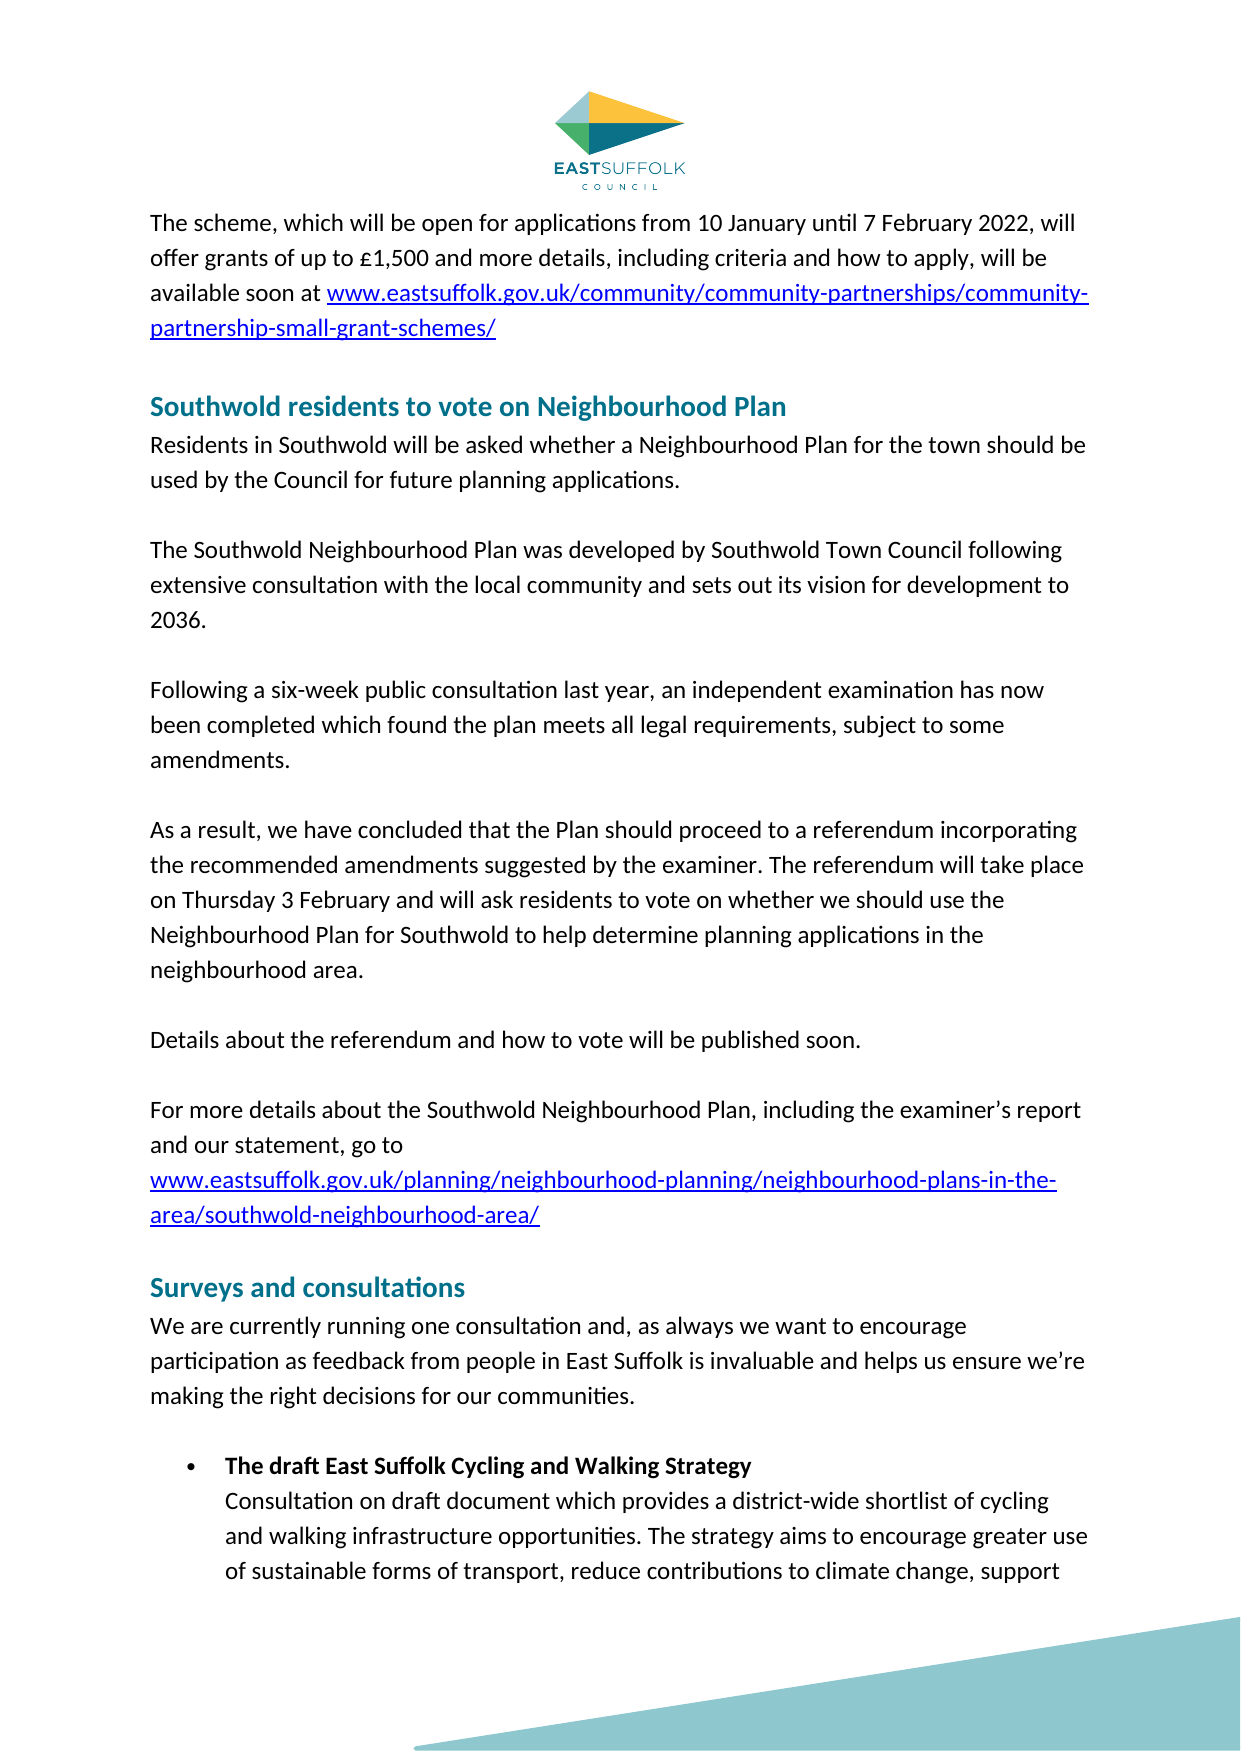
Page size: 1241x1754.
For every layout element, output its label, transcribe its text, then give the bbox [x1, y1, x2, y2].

text Following a six-week public consultation last year, an independent examination has now been completed which found the plan meets all legal requirements, subject to some amendments. [150, 674, 1090, 775]
picture [536, 73, 704, 208]
text For more details about the Southwold Neighbourhood Plan, including the examiner’s report and our statement, go to www.eastsuffolk.gov.uk/planning/neighbourhood-planning/neighbourhood-plans-in-the-area/southwold-neighbourhood-area/ [150, 1094, 1090, 1230]
list The draft East Suffolk Cycling and Walking Strategy [187, 1450, 1090, 1481]
text Southwold residents to vote on Neighbourhood Plan [150, 388, 1090, 424]
text We are currently running one consultation and, as always we want to encourage participation as feedback from people in East Suffolk is invaluable and helps us ensure we’re making the right decisions for our communities. [150, 1310, 1090, 1411]
text Surveys and consultations [150, 1269, 1090, 1305]
text Details about the referendum and how to vote will be published soon. [150, 1024, 1090, 1055]
text The scheme, which will be open for applications from 10 January until 7 February 2022, will offer grants of up to £1,500 and more details, including criteria and how to apply, will be available soon at www.eastsuffolk.gov.uk/community/community-partnerships/community-partnership-small-grant-schemes/ [150, 207, 1090, 343]
text The Southwold Neighbourhood Plan was developed by Southwold Town Council following extensive consultation with the local community and sets out its vision for development to 2036. [150, 534, 1090, 635]
text Residents in Southwold will be asked whether a Neighbourhood Plan for the town should be used by the Council for future planning applications. [150, 429, 1090, 495]
text As a result, we have concluded that the Plan should proceed to a referendum incorporating the recommended amendments suggested by the examiner. The referendum will take place on Thursday 3 February and will ask residents to vote on whether we should use the Neighbourhood Plan for Southwold to help determine planning applications in the neighbourhood area. [150, 814, 1090, 985]
